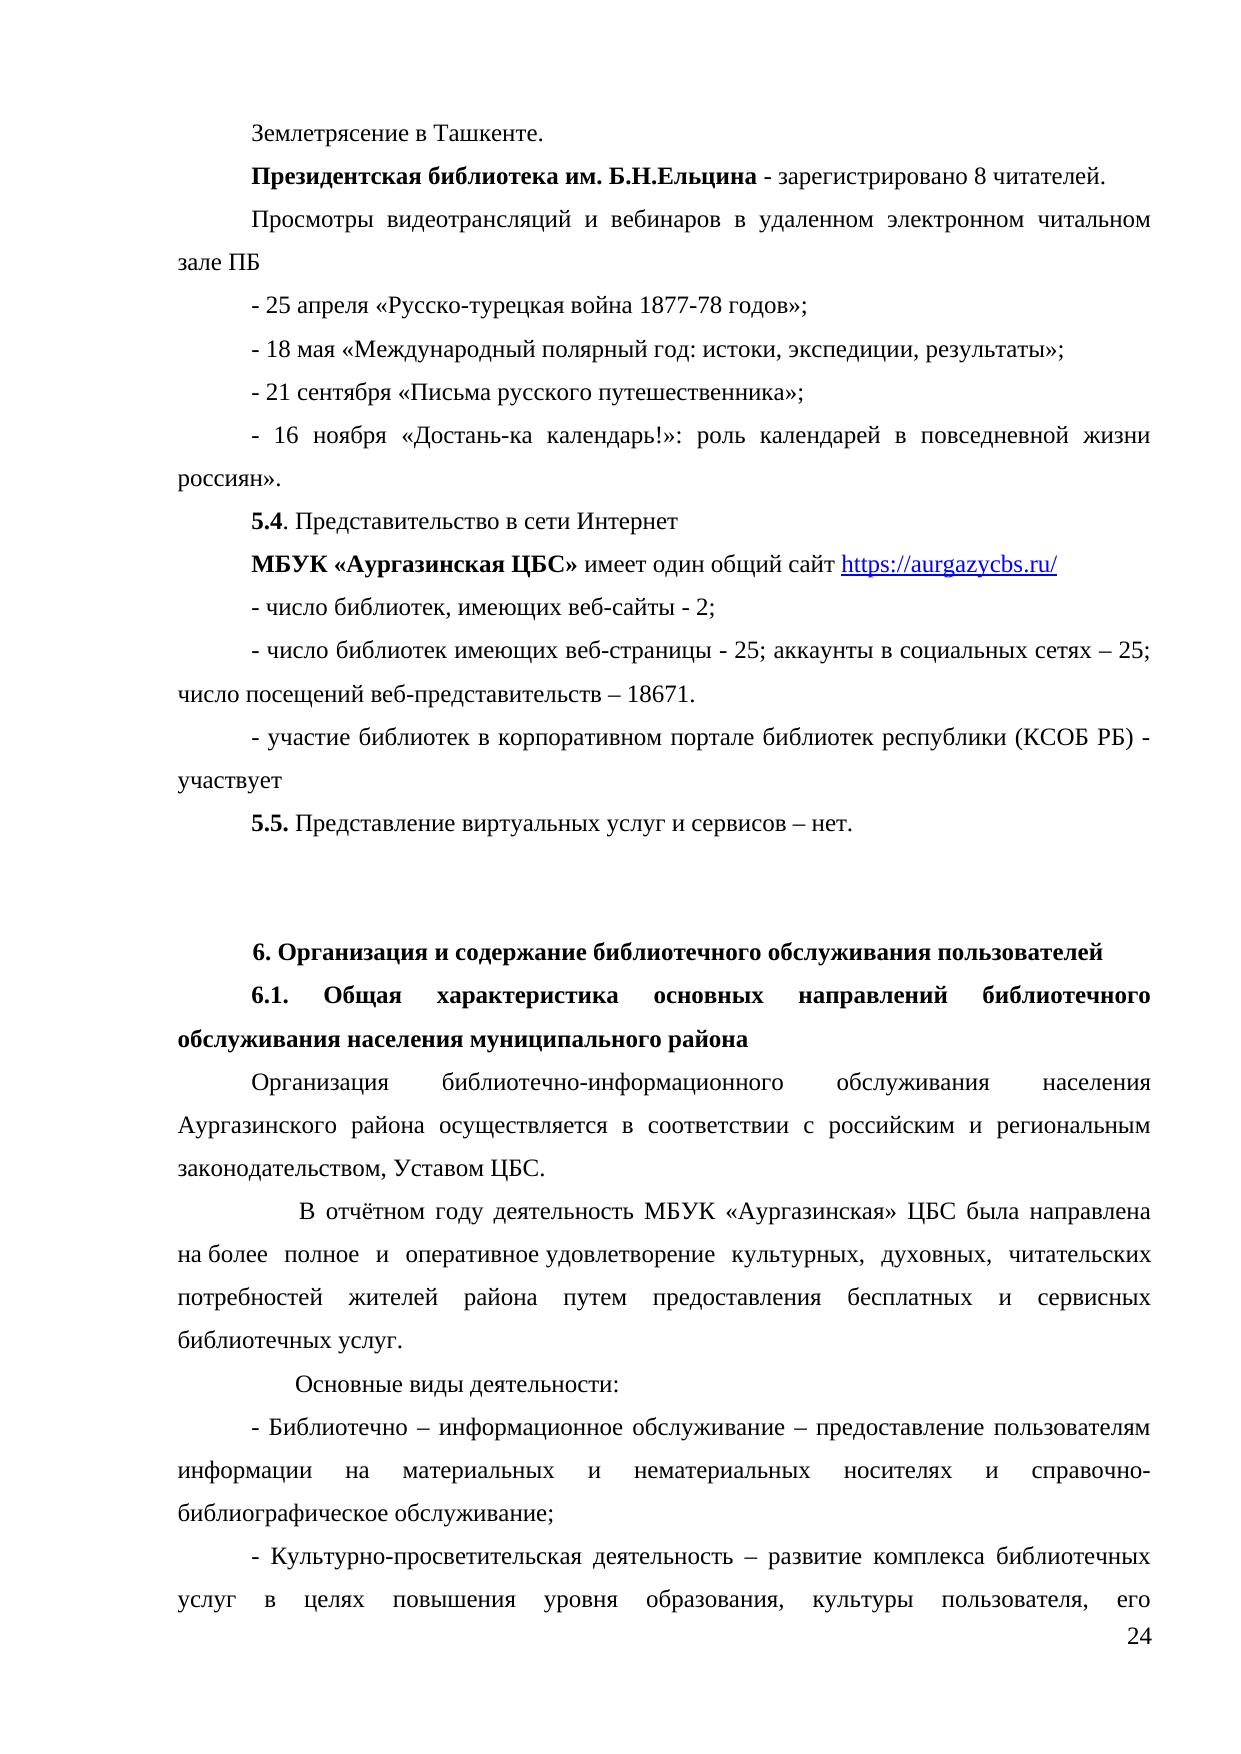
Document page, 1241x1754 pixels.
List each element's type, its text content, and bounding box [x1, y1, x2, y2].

text Основные виды деятельности: [177, 1369, 1152, 1397]
text - 25 апреля «Русско-турецкая война 1877-78 годов»; [177, 291, 1152, 319]
text - 16 ноября «Достань-ка календарь!»: роль календарей в повседневной жизни россиян». [177, 420, 1152, 492]
text Землетрясение в Ташкенте. [177, 118, 1152, 147]
text - участие библиотек в корпоративном портале библиотек республики (КСОБ РБ) - участвует [177, 722, 1152, 794]
text Просмотры видеотрансляций и вебинаров в удаленном электронном читальном зале ПБ [177, 204, 1152, 276]
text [177, 1541, 1152, 1613]
text - число библиотек имеющих веб-страницы - 25; аккаунты в социальных сетях – 25; число посещений веб-представительств – 18671. [177, 636, 1152, 707]
text В отчётном году деятельность МБУК «Аургазинская» ЦБС была направлена на более полное и оперативное удовлетворение культурных, духовных, читательских потребностей жителей района путем предоставления бесплатных и сервисных библиотечных услуг. [177, 1196, 1152, 1354]
text - число библиотек, имеющих веб-сайты - 2; [177, 592, 1152, 621]
text МБУК «Аургазинская ЦБС» имеет один общий сайт https://aurgazycbs.ru/ [177, 549, 1152, 578]
text Организация библиотечно-информационного обслуживания населения Аургазинского района осуществляется в соответствии с российским и региональным законодательством, Уставом ЦБС. [177, 1067, 1152, 1182]
text 6. Организация и содержание библиотечного обслуживания пользователей [177, 937, 1152, 966]
text - 21 сентября «Письма русского путешественника»; [177, 377, 1152, 406]
text 5.4. Представительство в сети Интернет [177, 506, 1152, 535]
text 6.1. Общая характеристика основных направлений библиотечного обслуживания населения муниципального района [177, 981, 1152, 1052]
text - 18 мая «Международный полярный год: истоки, экспедиции, результаты»; [177, 334, 1152, 362]
text - Библиотечно – информационное обслуживание – предоставление пользователям информации на материальных и нематериальных носителях и справочно-библиографическое обслуживание; [177, 1412, 1152, 1527]
text Президентская библиотека им. Б.Н.Ельцина - зарегистрировано 8 читателей. [177, 161, 1152, 190]
text 5.5. Представление виртуальных услуг и сервисов – нет. [177, 808, 1152, 837]
